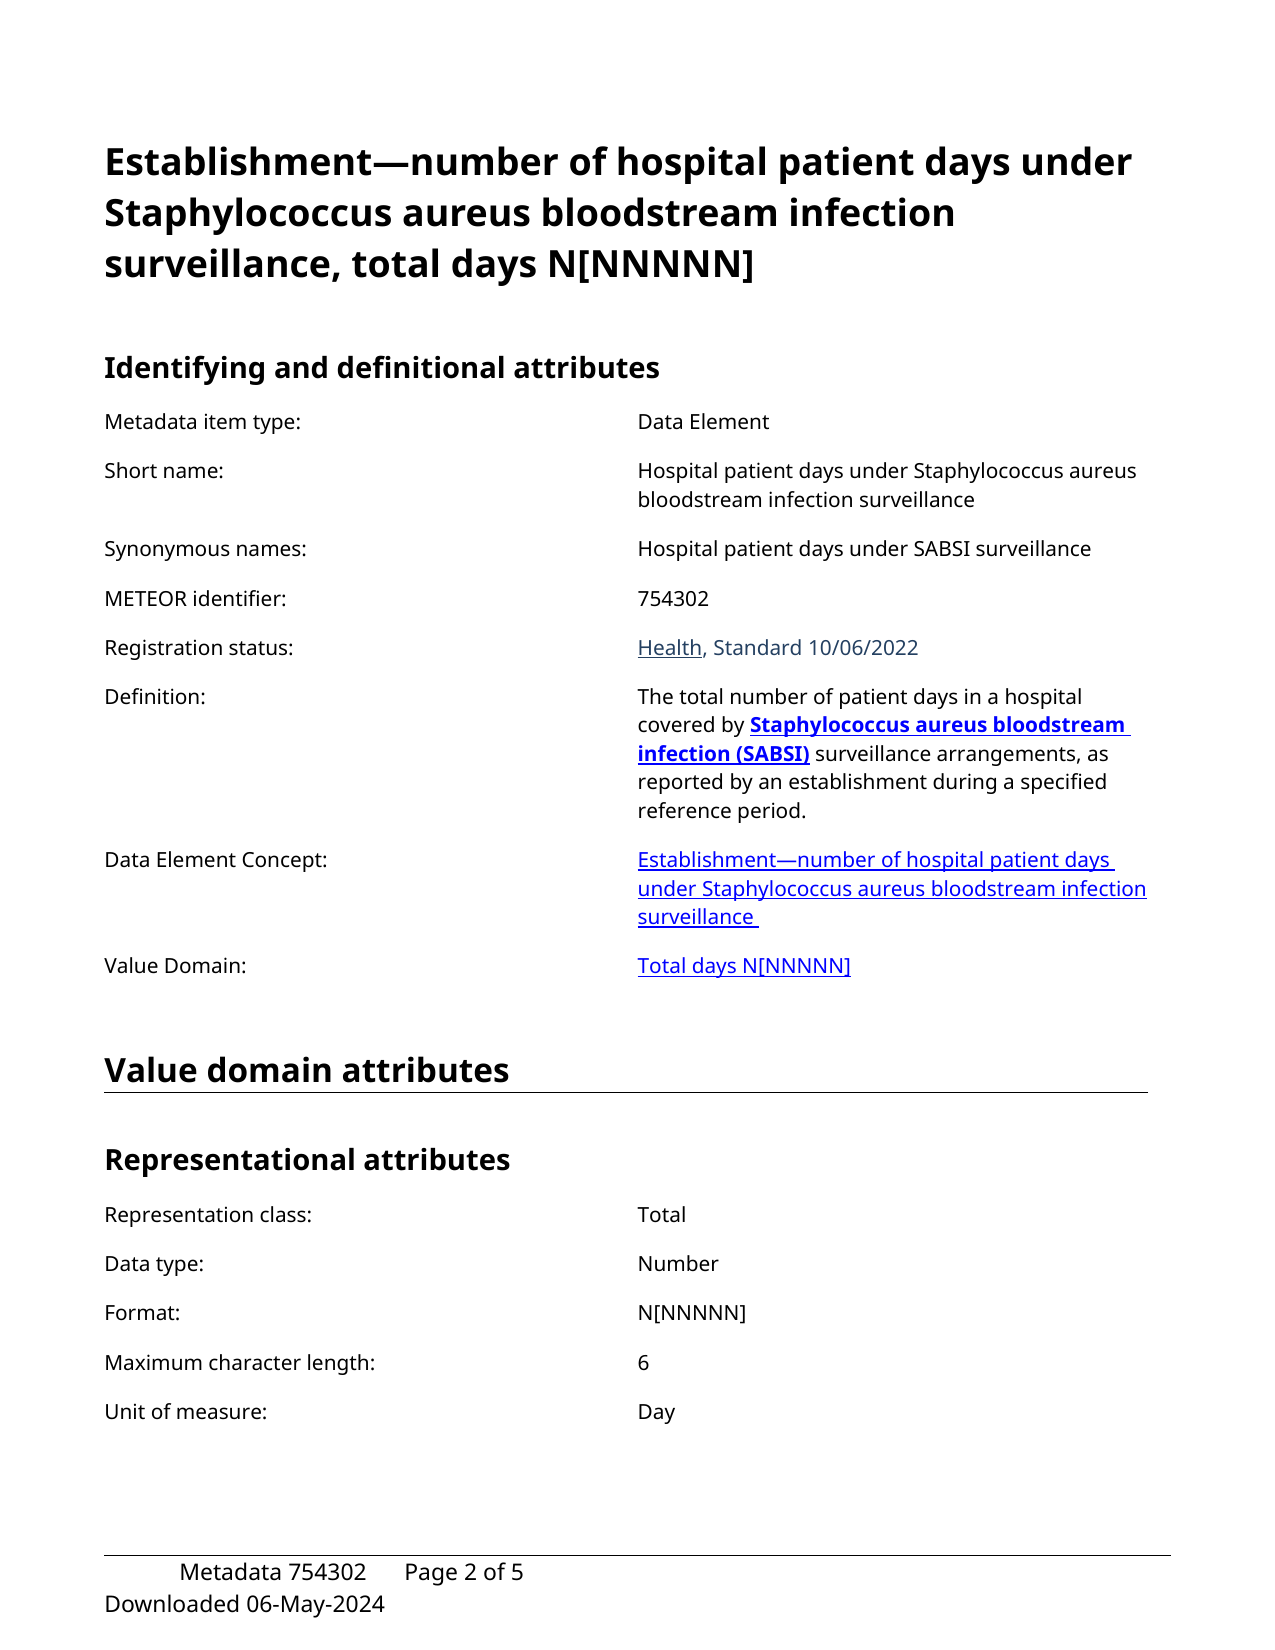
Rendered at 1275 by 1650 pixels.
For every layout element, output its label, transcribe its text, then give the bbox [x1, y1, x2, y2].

table_header Identifying and definitional attributes [93, 301, 1159, 397]
table_cell Format: [93, 1288, 626, 1337]
table_cell Representation class: [93, 1189, 626, 1239]
table_header Value domain attributes [93, 1021, 1159, 1093]
table_cell Synonymous names: [93, 524, 626, 573]
table_cell Data Element [626, 397, 1159, 446]
table_cell Number [626, 1239, 1159, 1288]
table_cell Data type: [93, 1239, 626, 1288]
table_cell Total [626, 1189, 1159, 1239]
subtitle Establishment—number of hospital patient days under Staphylococcus aureus bloodstream infection surveillance, total days N[NNNNN] [104, 135, 1171, 288]
table_cell Representational attributes [93, 1094, 1159, 1189]
table_cell Value Domain: [93, 941, 626, 990]
table_cell Maximum character length: [93, 1337, 626, 1386]
table_cell Total days N[NNNNN] [626, 941, 1159, 990]
table_cell 6 [626, 1337, 1159, 1386]
table_cell Metadata item type: [93, 397, 626, 446]
table_cell Data Element Concept: [93, 835, 626, 941]
table_cell 754302 [626, 573, 1159, 622]
table_cell Establishment—number of hospital patient days under Staphylococcus aureus bloodstream infection surveillance [626, 835, 1159, 941]
table_cell Hospital patient days under Staphylococcus aureus bloodstream infection surveillance [626, 446, 1159, 524]
table_cell N[NNNNN] [626, 1288, 1159, 1337]
table_cell Unit of measure: [93, 1386, 626, 1436]
table_cell Short name: [93, 446, 626, 524]
table_cell Day [626, 1386, 1159, 1436]
table_cell Definition: [93, 672, 626, 835]
table_cell The total number of patient days in a hospital covered by Staphylococcus aureus bloodstream infection (SABSI) surveillance arrangements, as reported by an establishment during a specified reference period. [626, 672, 1159, 835]
table_cell Health, Standard 10/06/2022 [626, 623, 1159, 672]
table_cell Registration status: [93, 623, 626, 672]
table_cell METEOR identifier: [93, 573, 626, 622]
table_cell Hospital patient days under SABSI surveillance [626, 524, 1159, 573]
